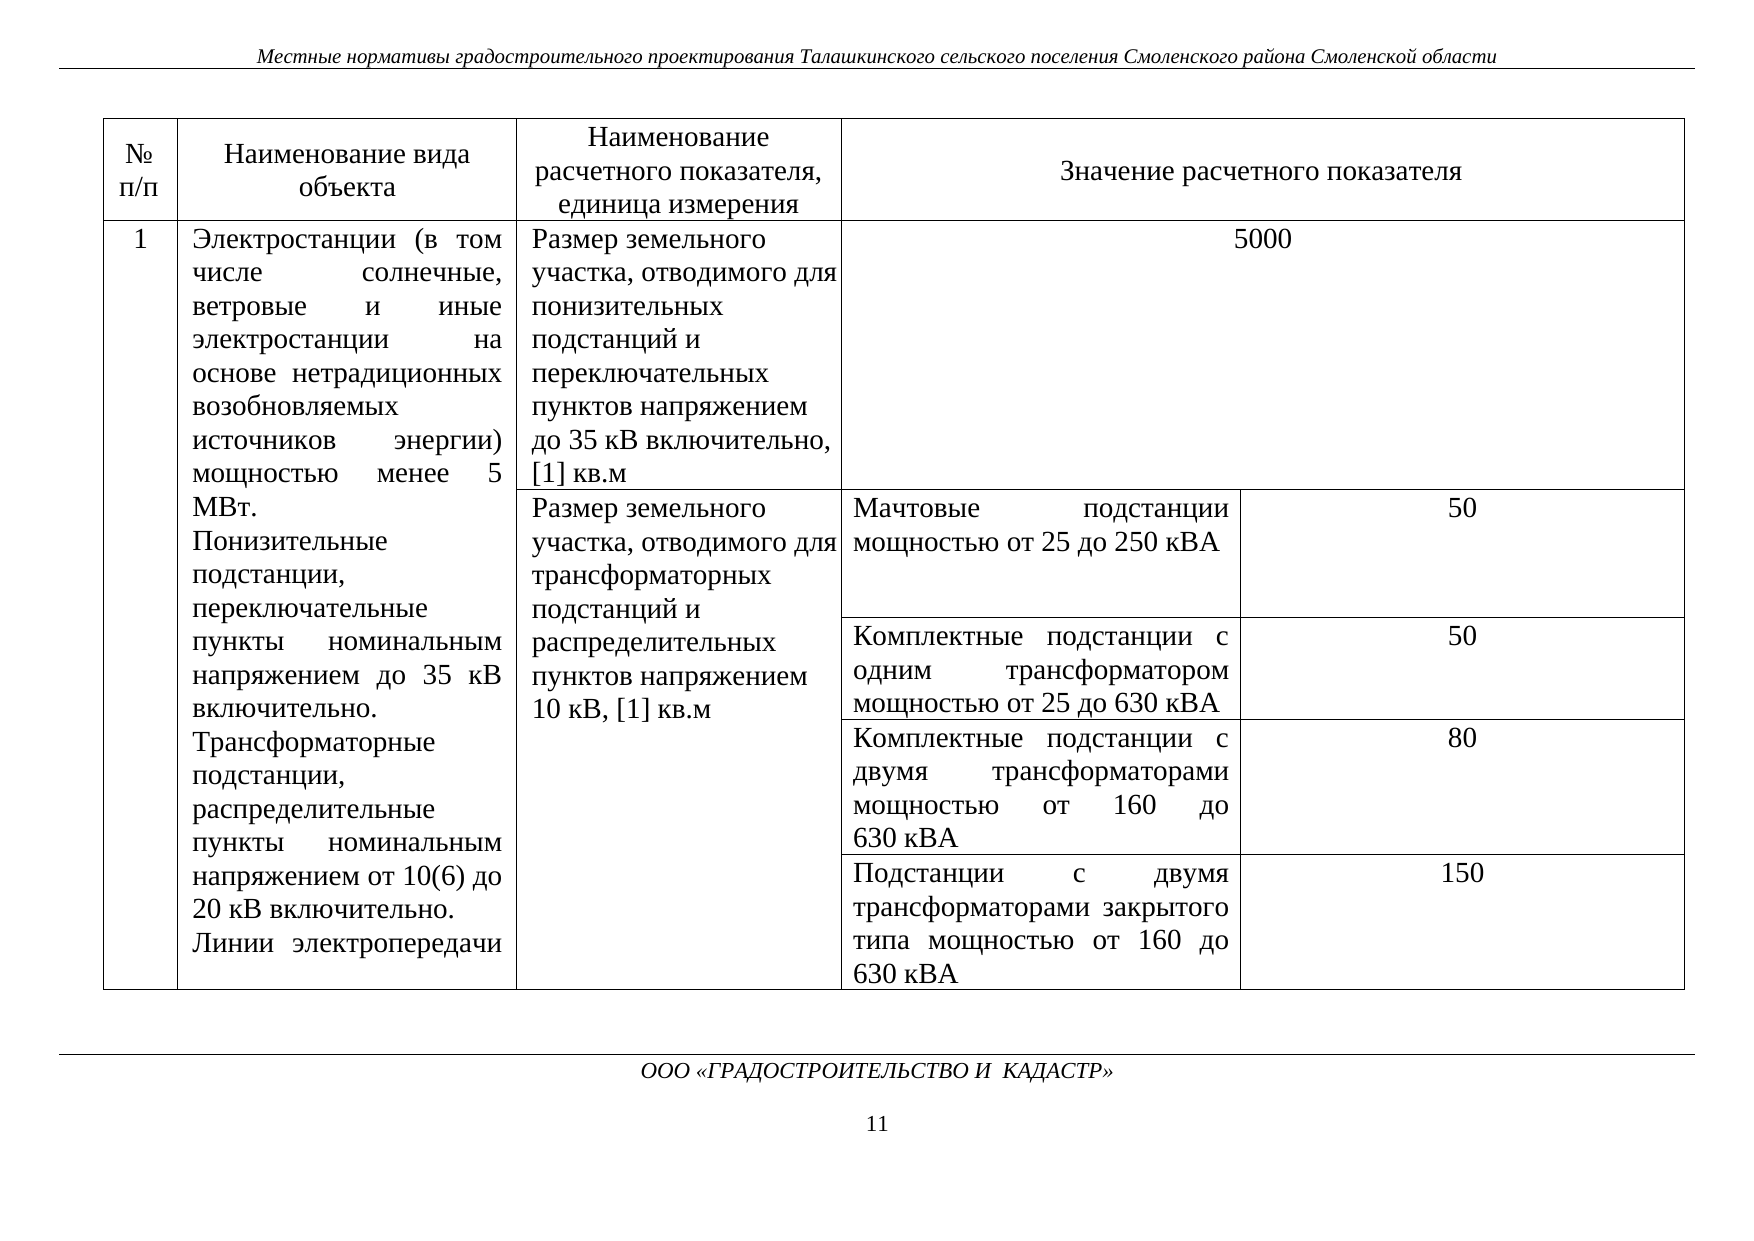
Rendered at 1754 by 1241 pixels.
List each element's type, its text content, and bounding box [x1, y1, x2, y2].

table_cell Электростанции (в том числе солнечные, ветровые и иные электростанции на основе нетрадиционных возобновляемых источников энергии) мощностью менее 5 МВт. Понизительные подстанции, переключательные пункты номинальным напряжением до 35 кВ включительно. Трансформаторные подстанции, распределительные пункты номинальным напряжением от 10(6) до 20 кВ включительно. Линии электропередачи напряжением от 10(6) до 35 кВ включительно. [178, 221, 516, 989]
table_cell 80 [1241, 720, 1684, 854]
table_cell 1 [104, 221, 177, 989]
table_cell 50 [1241, 618, 1684, 719]
table_cell Размер земельного участка, отводимого для трансформаторных подстанций и распределительных пунктов напряжением 10 кВ, [1] кв.м [517, 490, 841, 989]
table_header Значение расчетного показателя [842, 119, 1684, 220]
table_cell Комплектные подстанции с одним трансформатором мощностью от 25 до 630 кВА [842, 618, 1240, 719]
table_cell Размер земельного участка, отводимого для понизительных подстанций и переключательных пунктов напряжением до 35 кВ включительно, [1] кв.м [517, 221, 841, 489]
table_cell 150 [1241, 855, 1684, 989]
table_cell 50 [1241, 490, 1684, 617]
table_cell Подстанции с двумя трансформаторами закрытого типа мощностью от 160 до 630 кВА [842, 855, 1240, 989]
table_header Наименование расчетного показателя, единица измерения [517, 119, 841, 220]
table_header Наименование вида объекта [178, 119, 516, 220]
table_header № п/п [104, 119, 177, 220]
table_cell Комплектные подстанции с двумя трансформаторами мощностью от 160 до 630 кВА [842, 720, 1240, 854]
table_cell Мачтовые подстанции мощностью от 25 до 250 кВА [842, 490, 1240, 617]
table_cell 5000 [842, 221, 1684, 489]
